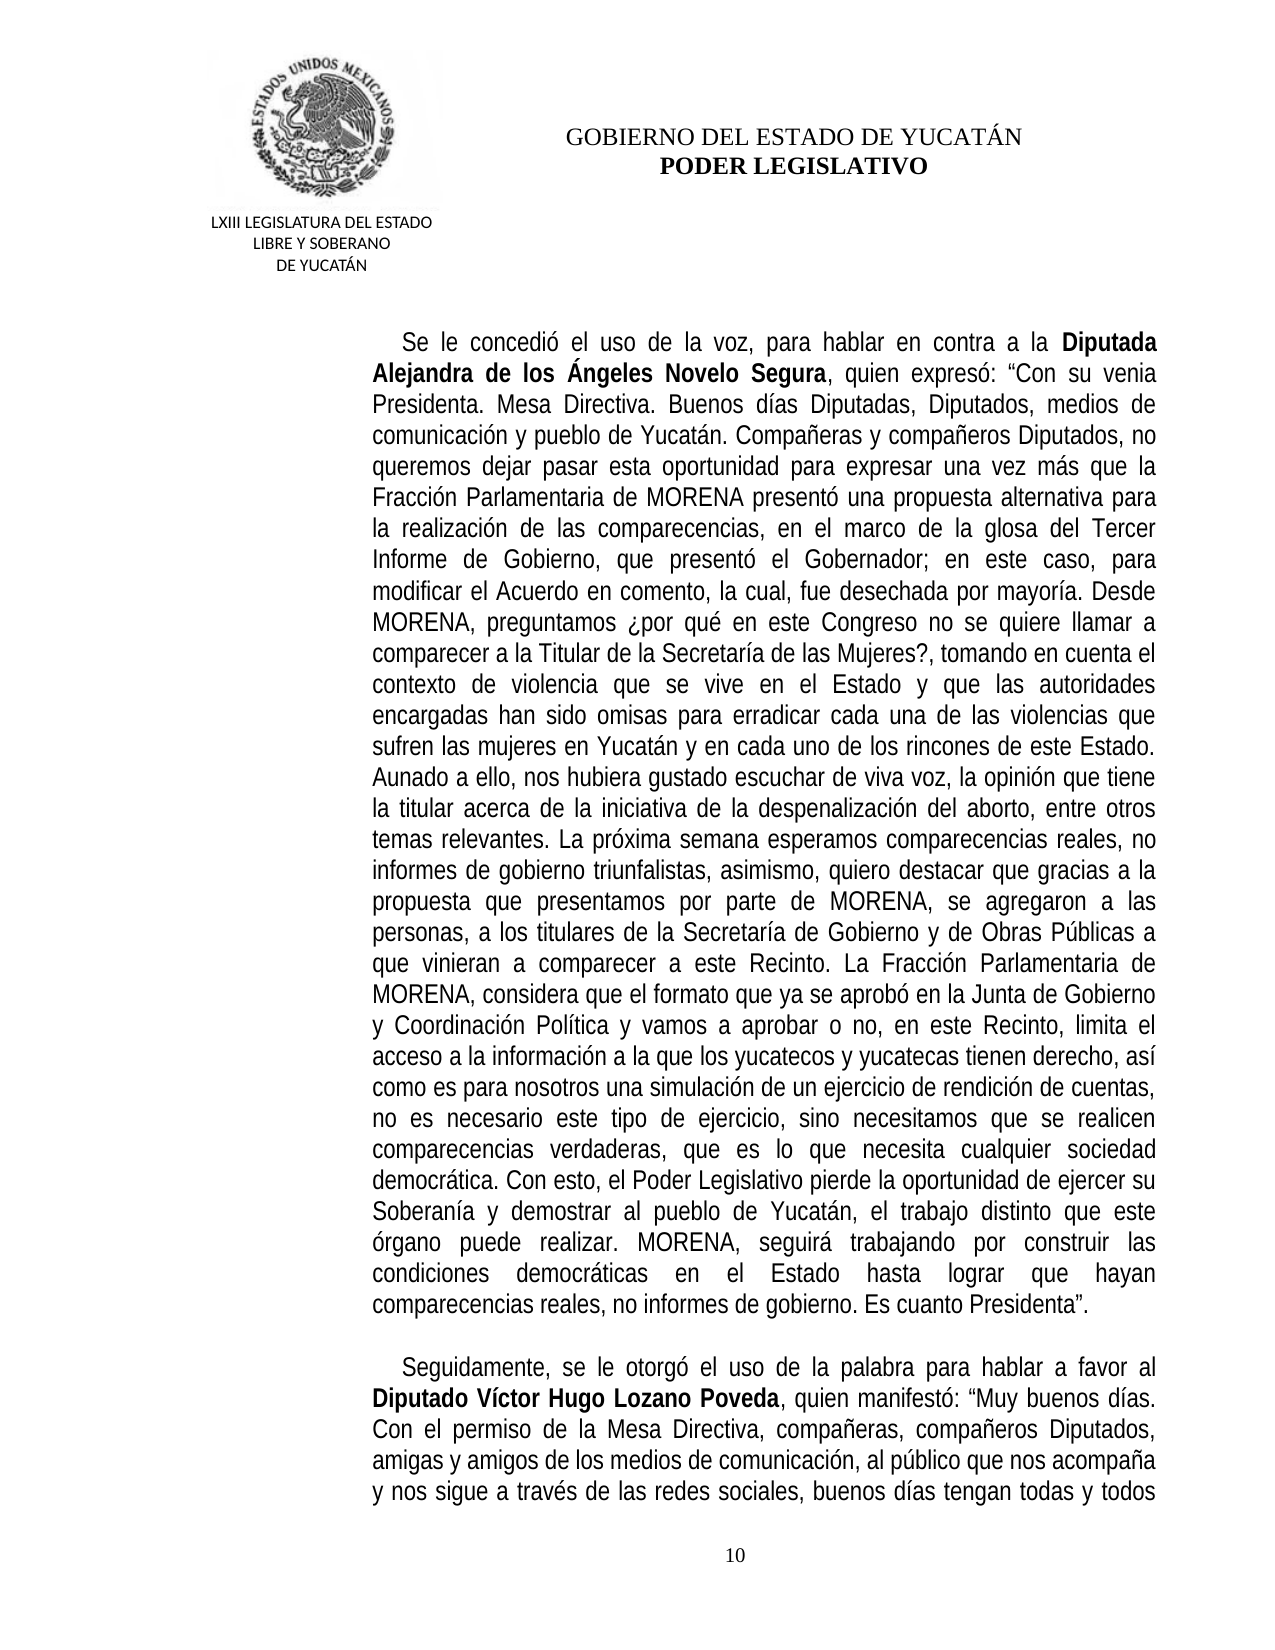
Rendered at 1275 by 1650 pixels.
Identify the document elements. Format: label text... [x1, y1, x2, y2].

picture [206, 50, 443, 211]
text Se le concedió el uso de la voz, para hablar en contra a la Diputada Alejandra de los Ángeles Novelo Segura, quien expresó: “Con su venia Presidenta. Mesa Directiva. Buenos días Diputadas, Diputados, medios de comunicación y pueblo de Yucatán. Compañeras y compañeros Diputados, no queremos dejar pasar esta oportunidad para expresar una vez más que la Fracción Parlamentaria de MORENA presentó una propuesta alternativa para la realización de las comparecencias, en el marco de la glosa del Tercer Informe de Gobierno, que presentó el Gobernador; en este caso, para modificar el Acuerdo en comento, la cual, fue desechada por mayoría. Desde MORENA, preguntamos ¿por qué en este Congreso no se quiere llamar a comparecer a la Titular de la Secretaría de las Mujeres?, tomando en cuenta el contexto de violencia que se vive en el Estado y que las autoridades encargadas han sido omisas para erradicar cada una de las violencias que sufren las mujeres en Yucatán y en cada uno de los rincones de este Estado. Aunado a ello, nos hubiera gustado escuchar de viva voz, la opinión que tiene la titular acerca de la iniciativa de la despenalización del aborto, entre otros temas relevantes. La próxima semana esperamos comparecencias reales, no informes de gobierno triunfalistas, asimismo, quiero destacar que gracias a la propuesta que presentamos por parte de MORENA, se agregaron a las personas, a los titulares de la Secretaría de Gobierno y de Obras Públicas a que vinieran a comparecer a este Recinto. La Fracción Parlamentaria de MORENA, considera que el formato que ya se aprobó en la Junta de Gobierno y Coordinación Política y vamos a aprobar o no, en este Recinto, limita el acceso a la información a la que los yucatecos y yucatecas tienen derecho, así como es para nosotros una simulación de un ejercicio de rendición de cuentas, no es necesario este tipo de ejercicio, sino necesitamos que se realicen comparecencias verdaderas, que es lo que necesita cualquier sociedad democrática. Con esto, el Poder Legislativo pierde la oportunidad de ejercer su Soberanía y demostrar al pueblo de Yucatán, el trabajo distinto que este órgano puede realizar. MORENA, seguirá trabajando por construir las condiciones democráticas en el Estado hasta lograr que hayan comparecencias reales, no informes de gobierno. Es cuanto Presidenta”. [372, 326, 1157, 1320]
